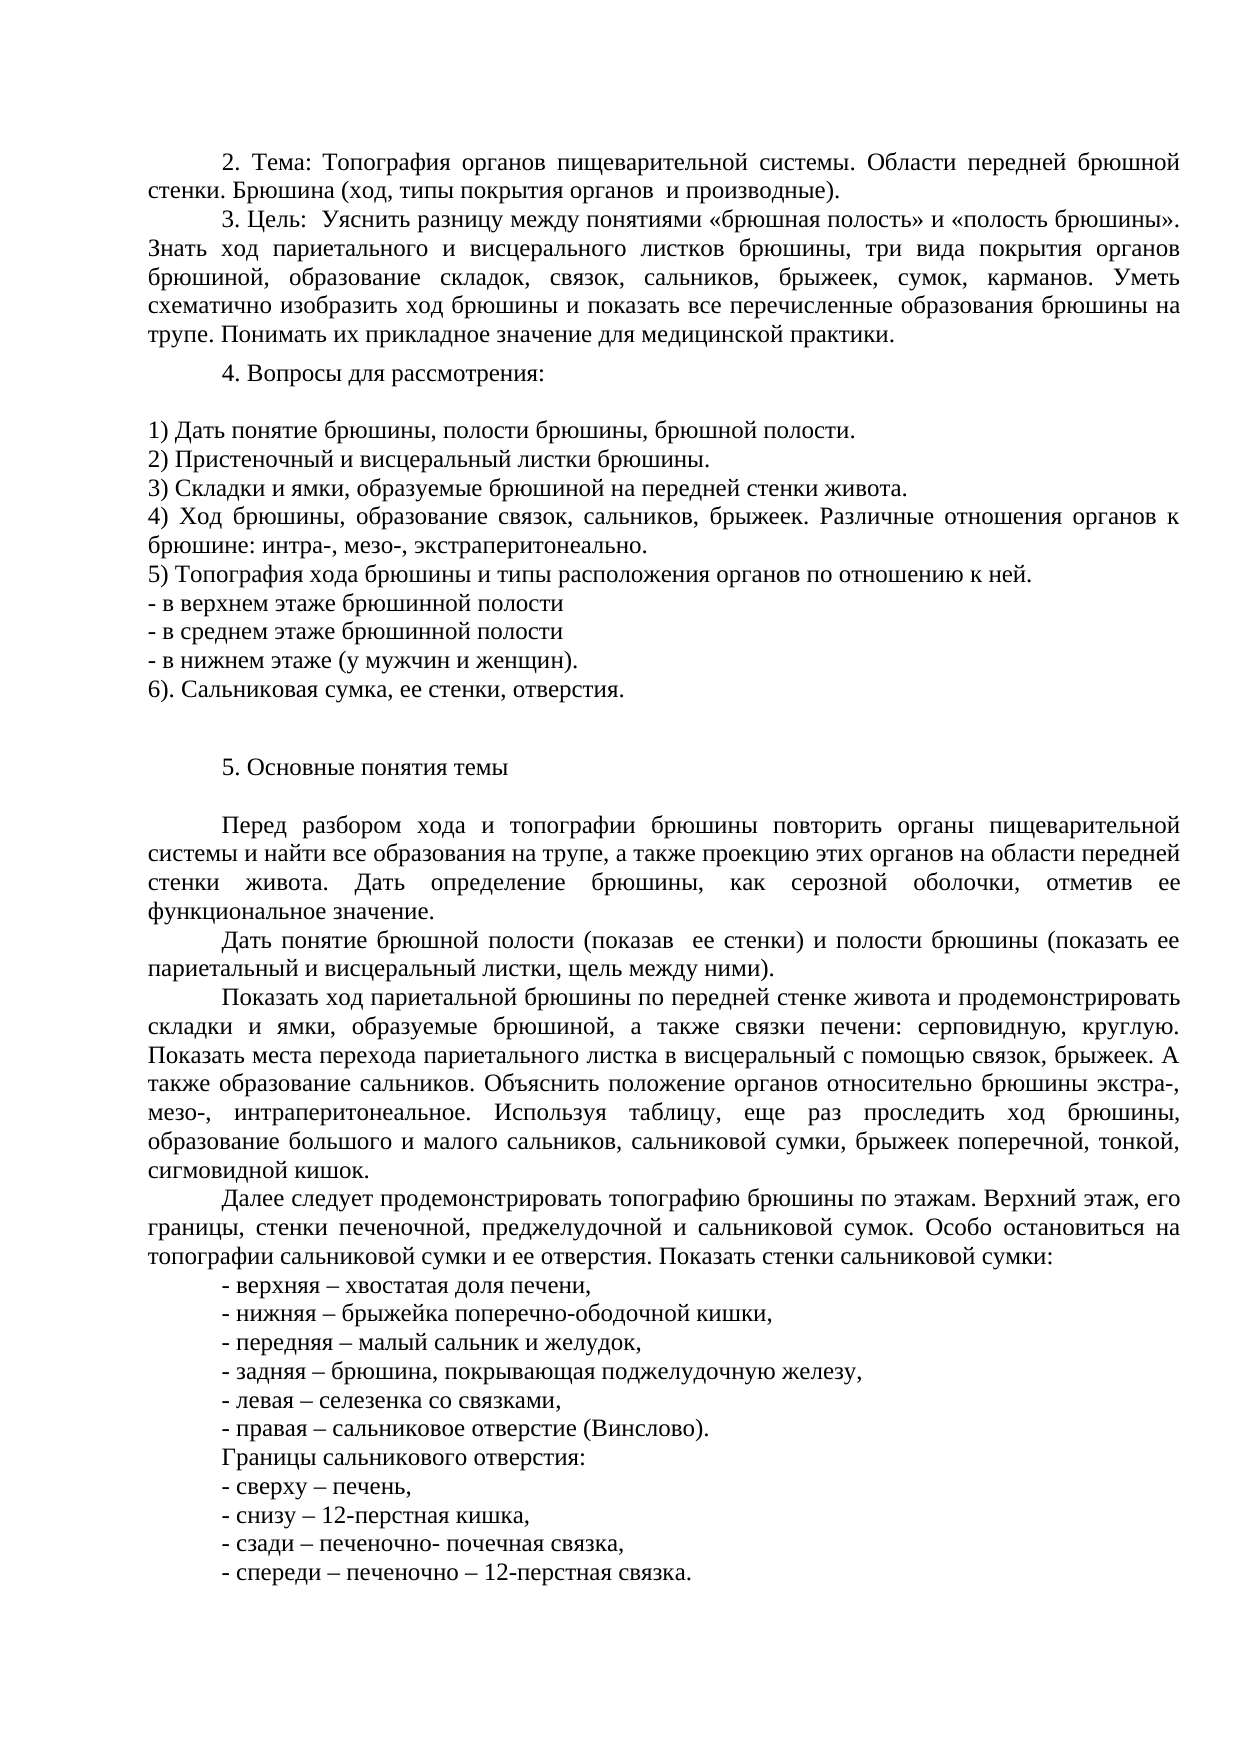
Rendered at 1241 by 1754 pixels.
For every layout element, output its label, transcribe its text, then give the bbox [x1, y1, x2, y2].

list - верхняя – хвостатая доля печени, [148, 1270, 1181, 1298]
list - сверху – печень, [148, 1471, 1181, 1500]
text 4. Вопросы для рассмотрения: [148, 358, 1181, 386]
list - левая – селезенка со связками, [148, 1385, 1181, 1413]
list 5) Топография хода брюшины и типы расположения органов по отношению к ней. [148, 559, 1181, 588]
list 2) Пристеночный и висцеральный листки брюшины. [148, 444, 1181, 473]
list 1) Дать понятие брюшины, полости брюшины, брюшной полости. [148, 415, 1181, 444]
text 3. Цель: Уяснить разницу между понятиями «брюшная полость» и «полость брюшины». Знать ход париетального и висцерального листков брюшины, три вида покрытия органов брюшиной, образование складок, связок, сальников, брыжеек, сумок, карманов. Уметь схематично изобразить ход брюшины и показать все перечисленные образования брюшины на трупе. Понимать их прикладное значение для медицинской практики. [148, 204, 1181, 348]
list - задняя – брюшина, покрывающая поджелудочную железу, [148, 1356, 1181, 1385]
list - передняя – малый сальник и желудок, [148, 1327, 1181, 1356]
list - нижняя – брыжейка поперечно-ободочной кишки, [148, 1298, 1181, 1327]
list - в верхнем этаже брюшинной полости [148, 588, 1181, 616]
list - в нижнем этаже (у мужчин и женщин). [148, 645, 1181, 674]
list Дать понятие брюшной полости (показав ее стенки) и полости брюшины (показать ее париетальный и висцеральный листки, щель между ними). [148, 925, 1181, 982]
text 2. Тема: Топография органов пищеварительной системы. Области передней брюшной стенки. Брюшина (ход, типы покрытия органов и производные). [148, 147, 1181, 204]
list - сзади – печеночно- почечная связка, [148, 1528, 1181, 1557]
list 3) Складки и ямки, образуемые брюшиной на передней стенки живота. [148, 473, 1181, 501]
list - правая – сальниковое отверстие (Винслово). [148, 1413, 1181, 1442]
list 4) Ход брюшины, образование связок, сальников, брыжеек. Различные отношения органов к брюшине: интра-, мезо-, экстраперитонеально. [148, 501, 1181, 559]
list Показать ход париетальной брюшины по передней стенке живота и продемонстрировать складки и ямки, образуемые брюшиной, а также связки печени: серповидную, круглую. Показать места перехода париетального листка в висцеральный с помощью связок, брыжеек. А также образование сальников. Объяснить положение органов относительно брюшины экстра-, мезо-, интраперитонеальное. Используя таблицу, еще раз проследить ход брюшины, образование большого и малого сальников, сальниковой сумки, брыжеек поперечной, тонкой, сигмовидной кишок. [148, 982, 1181, 1183]
list - спереди – печеночно – 12-перстная связка. [148, 1557, 1181, 1586]
text 5. Основные понятия темы [148, 752, 1181, 781]
list Границы сальникового отверстия: [148, 1442, 1181, 1471]
list - снизу – 12-перстная кишка, [148, 1500, 1181, 1528]
list Далее следует продемонстрировать топографию брюшины по этажам. Верхний этаж, его границы, стенки печеночной, преджелудочной и сальниковой сумок. Особо остановиться на топографии сальниковой сумки и ее отверстия. Показать стенки сальниковой сумки: [148, 1183, 1181, 1270]
list Перед разбором хода и топографии брюшины повторить органы пищеварительной системы и найти все образования на трупе, а также проекцию этих органов на области передней стенки живота. Дать определение брюшины, как серозной оболочки, отметив ее функциональное значение. [148, 810, 1181, 925]
list 6). Сальниковая сумка, ее стенки, отверстия. [148, 674, 1181, 703]
list - в среднем этаже брюшинной полости [148, 616, 1181, 645]
